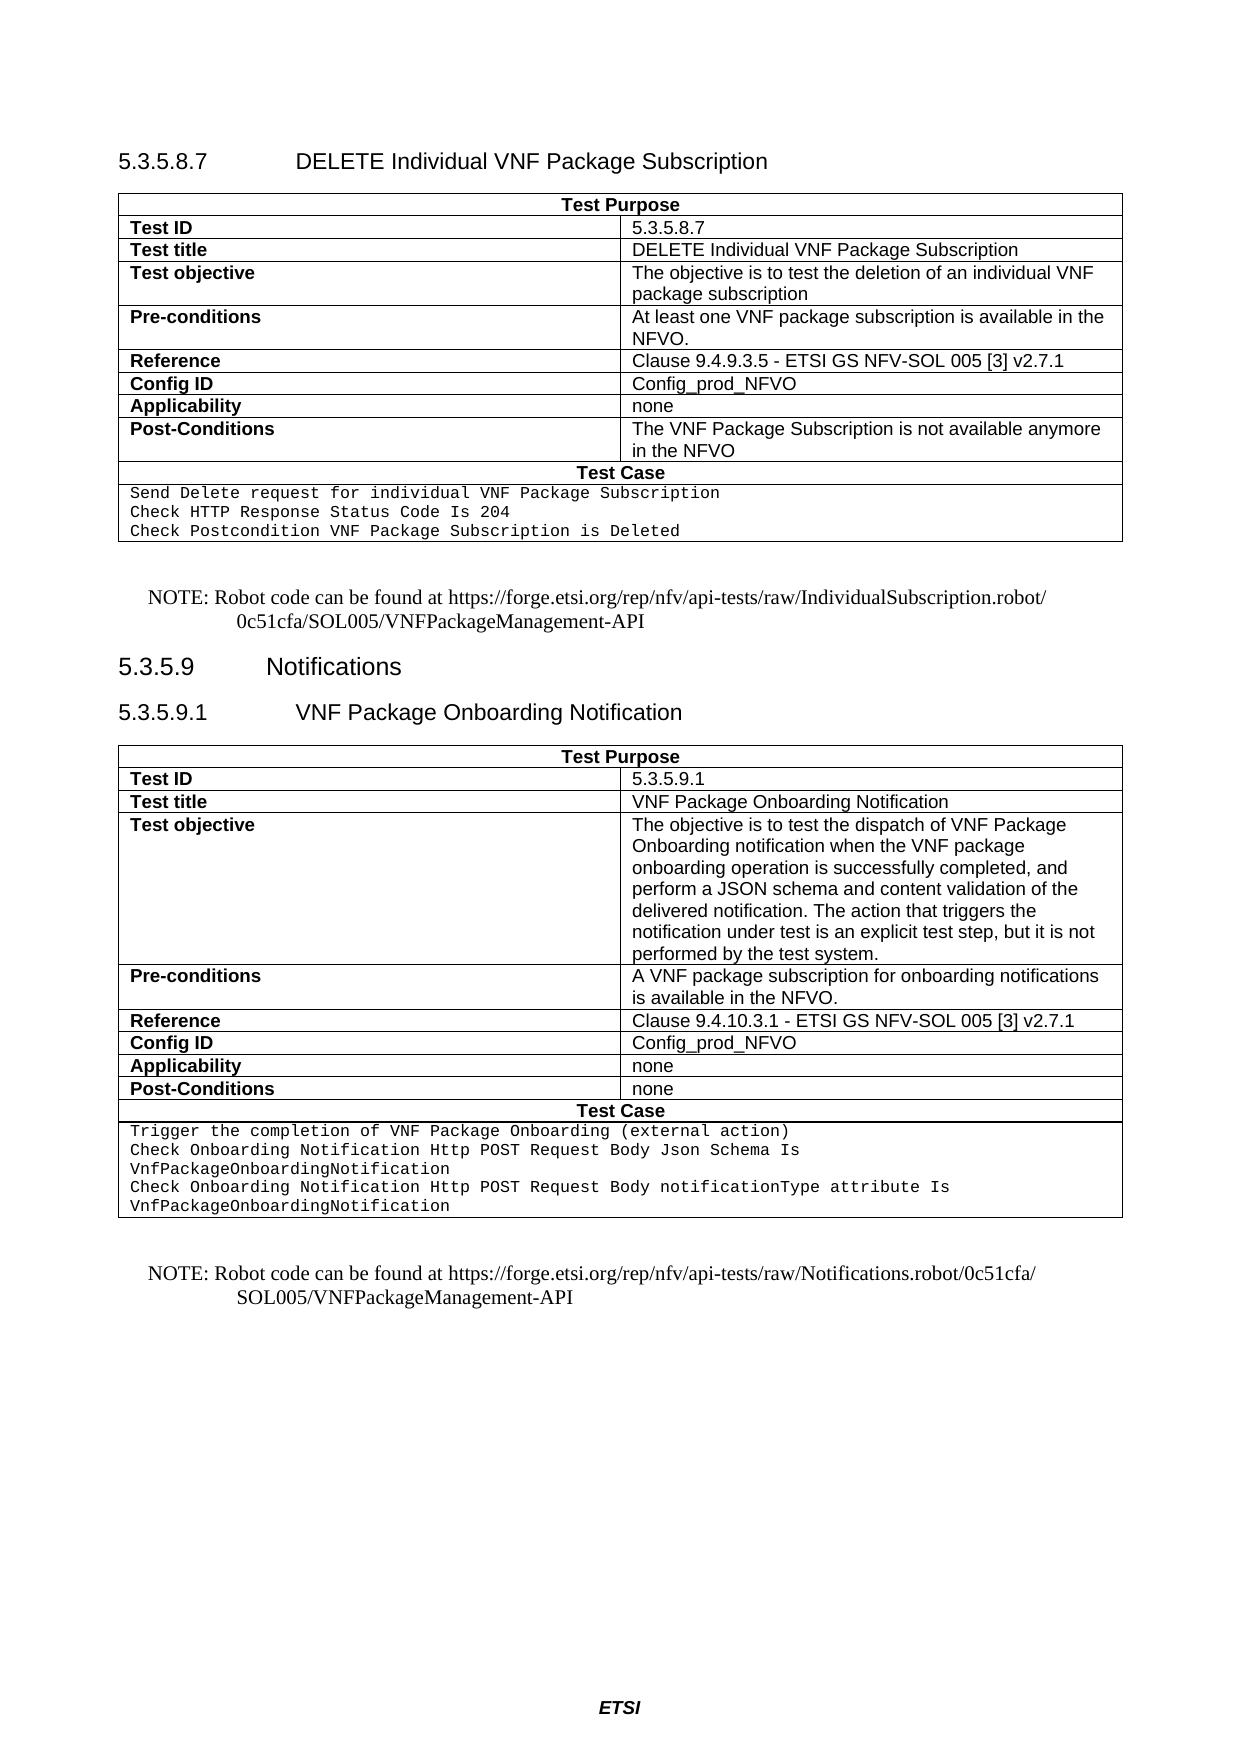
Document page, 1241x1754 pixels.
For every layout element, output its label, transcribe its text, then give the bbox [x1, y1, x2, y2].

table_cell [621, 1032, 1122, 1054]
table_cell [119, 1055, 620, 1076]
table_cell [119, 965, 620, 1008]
text NOTE: Robot code can be found at https://forge.etsi.org/rep/nfv/api-tests/raw/IndividualSubscription.robot/0c51cfa/SOL005/VNFPackageManagement-API [148, 585, 1122, 633]
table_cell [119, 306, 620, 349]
subtitle 5.3.5.8.7 DELETE Individual VNF Package Subscription [118, 148, 1122, 174]
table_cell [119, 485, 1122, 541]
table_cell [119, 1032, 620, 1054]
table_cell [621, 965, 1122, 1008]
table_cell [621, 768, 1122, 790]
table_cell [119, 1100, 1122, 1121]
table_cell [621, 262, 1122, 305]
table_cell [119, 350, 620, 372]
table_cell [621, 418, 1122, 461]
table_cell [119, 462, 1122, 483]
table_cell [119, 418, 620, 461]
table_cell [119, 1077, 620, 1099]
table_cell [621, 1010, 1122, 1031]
subtitle 5.3.5.9.1 VNF Package Onboarding Notification [118, 699, 1122, 726]
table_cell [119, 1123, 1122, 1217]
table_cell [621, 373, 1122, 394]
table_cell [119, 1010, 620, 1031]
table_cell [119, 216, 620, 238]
text NOTE: Robot code can be found at https://forge.etsi.org/rep/nfv/api-tests/raw/Notifications.robot/0c51cfa/SOL005/VNFPackageManagement-API [148, 1261, 1122, 1309]
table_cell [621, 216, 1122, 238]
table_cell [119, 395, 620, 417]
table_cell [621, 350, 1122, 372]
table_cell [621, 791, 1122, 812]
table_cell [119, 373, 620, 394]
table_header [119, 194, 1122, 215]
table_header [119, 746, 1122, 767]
subtitle 5.3.5.9 Notifications [118, 652, 1122, 681]
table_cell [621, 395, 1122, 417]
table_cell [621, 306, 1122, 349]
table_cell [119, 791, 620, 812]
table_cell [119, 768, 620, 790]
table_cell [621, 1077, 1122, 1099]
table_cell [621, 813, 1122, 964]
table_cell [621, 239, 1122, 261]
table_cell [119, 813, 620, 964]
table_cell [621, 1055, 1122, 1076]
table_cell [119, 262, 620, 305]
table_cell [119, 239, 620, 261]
